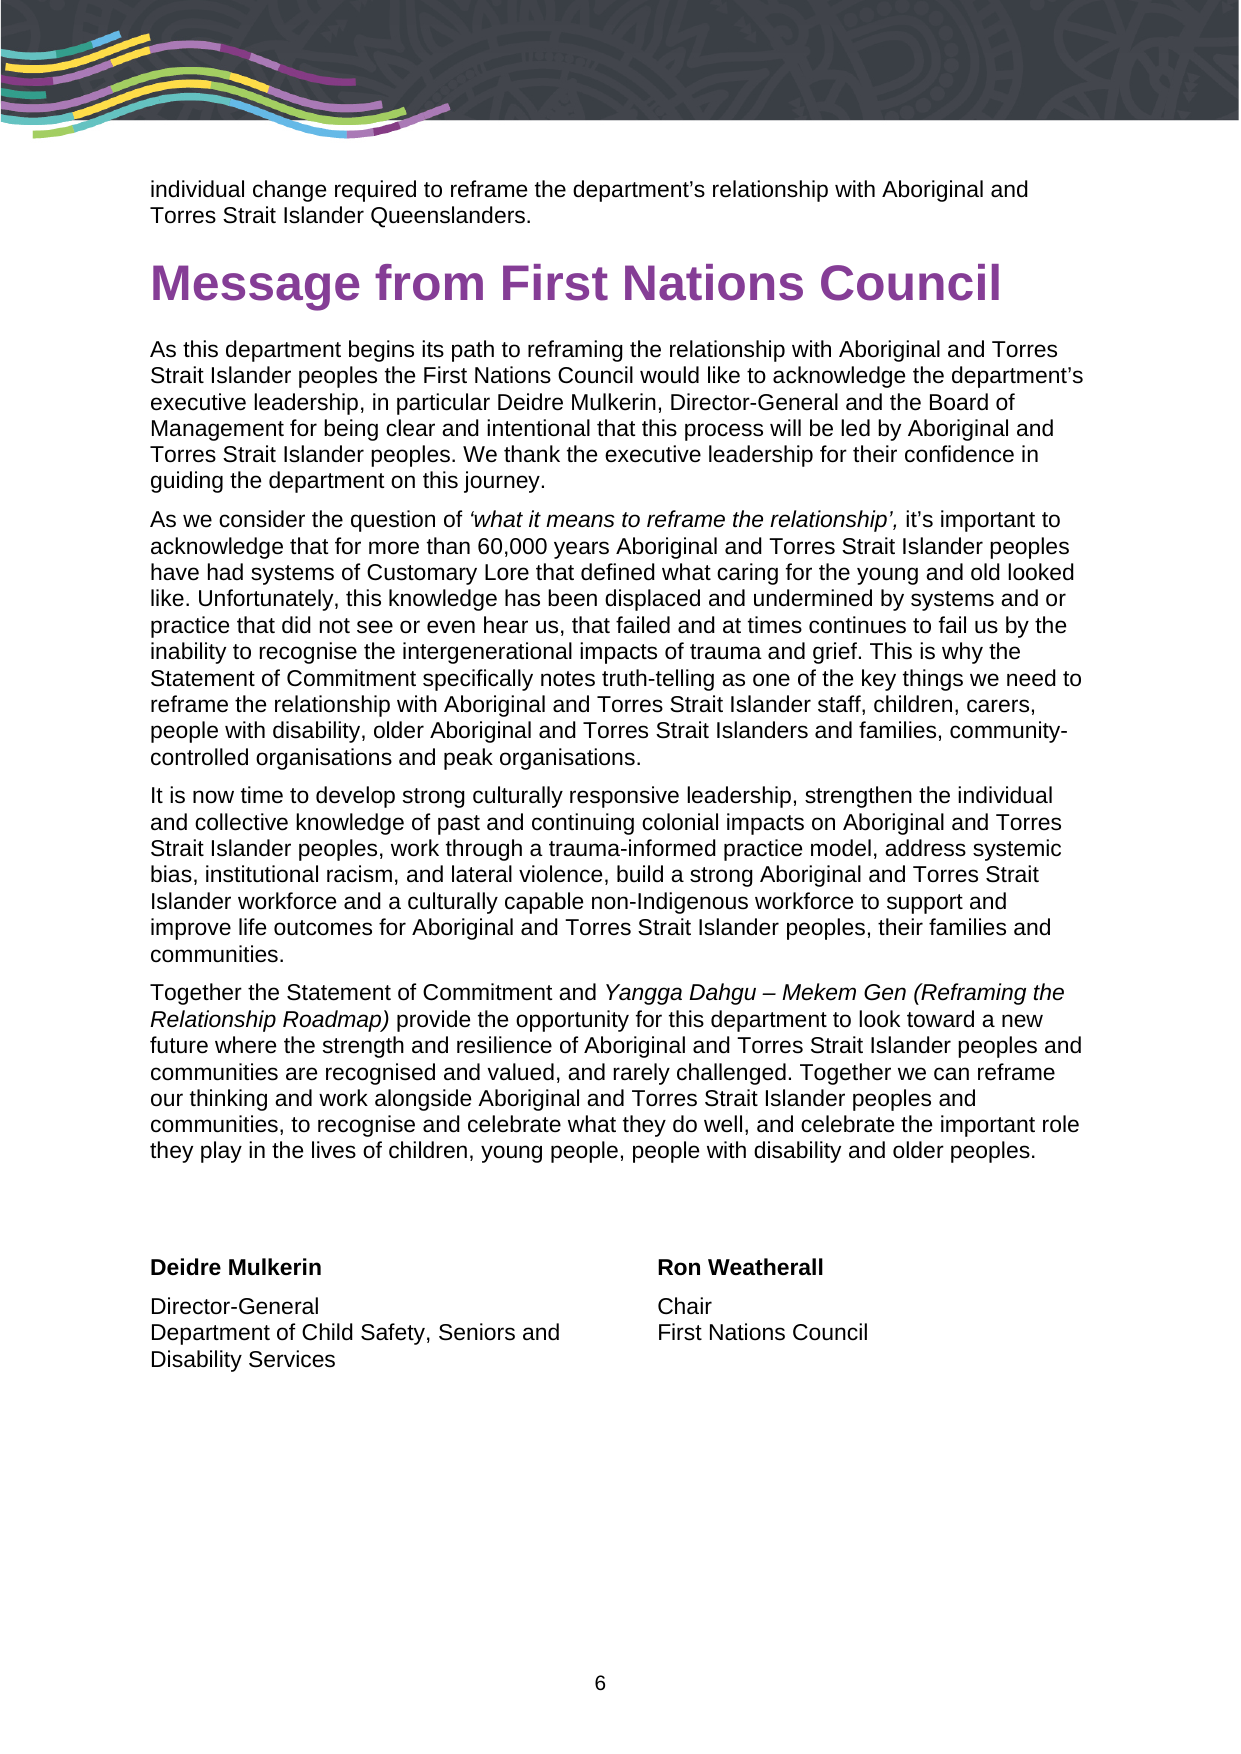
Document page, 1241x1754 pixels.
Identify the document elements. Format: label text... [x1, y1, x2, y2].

text Deidre Mulkerin [150, 1254, 583, 1280]
text As we consider the question of ‘what it means to reframe the relationship’, it’s important to acknowledge that for more than 60,000 years Aboriginal and Torres Strait Islander peoples have had systems of Customary Lore that defined what caring for the young and old looked like. Unfortunately, this knowledge has been displaced and undermined by systems and or practice that did not see or even hear us, that failed and at times continues to fail us by the inability to recognise the intergenerational impacts of trauma and grief. This is why the Statement of Commitment specifically notes truth-telling as one of the key things we need to reframe the relationship with Aboriginal and Torres Strait Islander staff, children, carers, people with disability, older Aboriginal and Torres Strait Islanders and families, community-controlled organisations and peak organisations. [150, 506, 1090, 770]
picture [0, 0, 1239, 194]
text Ron Weatherall [657, 1254, 1090, 1280]
text Director-General Department of Child Safety, Seniors and Disability Services [150, 1293, 583, 1372]
text As this department begins its path to reframing the relationship with Aboriginal and Torres Strait Islander peoples the First Nations Council would like to acknowledge the department’s executive leadership, in particular Deidre Mulkerin, Director-General and the Board of Management for being clear and intentional that this process will be led by Aboriginal and Torres Strait Islander peoples. We thank the executive leadership for their confidence in guiding the department on this journey. [150, 336, 1090, 494]
text Chair First Nations Council [657, 1293, 1090, 1346]
subtitle Message from First Nations Council [150, 253, 1090, 311]
text Together the Statement of Commitment and Yangga Dahgu – Mekem Gen (Reframing the Relationship Roadmap) provide the opportunity for this department to look toward a new future where the strength and resilience of Aboriginal and Torres Strait Islander peoples and communities are recognised and valued, and rarely challenged. Together we can reframe our thinking and work alongside Aboriginal and Torres Strait Islander peoples and communities, to recognise and celebrate what they do well, and celebrate the important role they play in the lives of children, young people, people with disability and older peoples. [150, 979, 1090, 1164]
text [150, 176, 1090, 228]
text It is now time to develop strong culturally responsive leadership, strengthen the individual and collective knowledge of past and continuing colonial impacts on Aboriginal and Torres Strait Islander peoples, work through a trauma-informed practice model, address systemic bias, institutional racism, and lateral violence, build a strong Aboriginal and Torres Strait Islander workforce and a culturally capable non-Indigenous workforce to support and improve life outcomes for Aboriginal and Torres Strait Islander peoples, their families and communities. [150, 782, 1090, 967]
